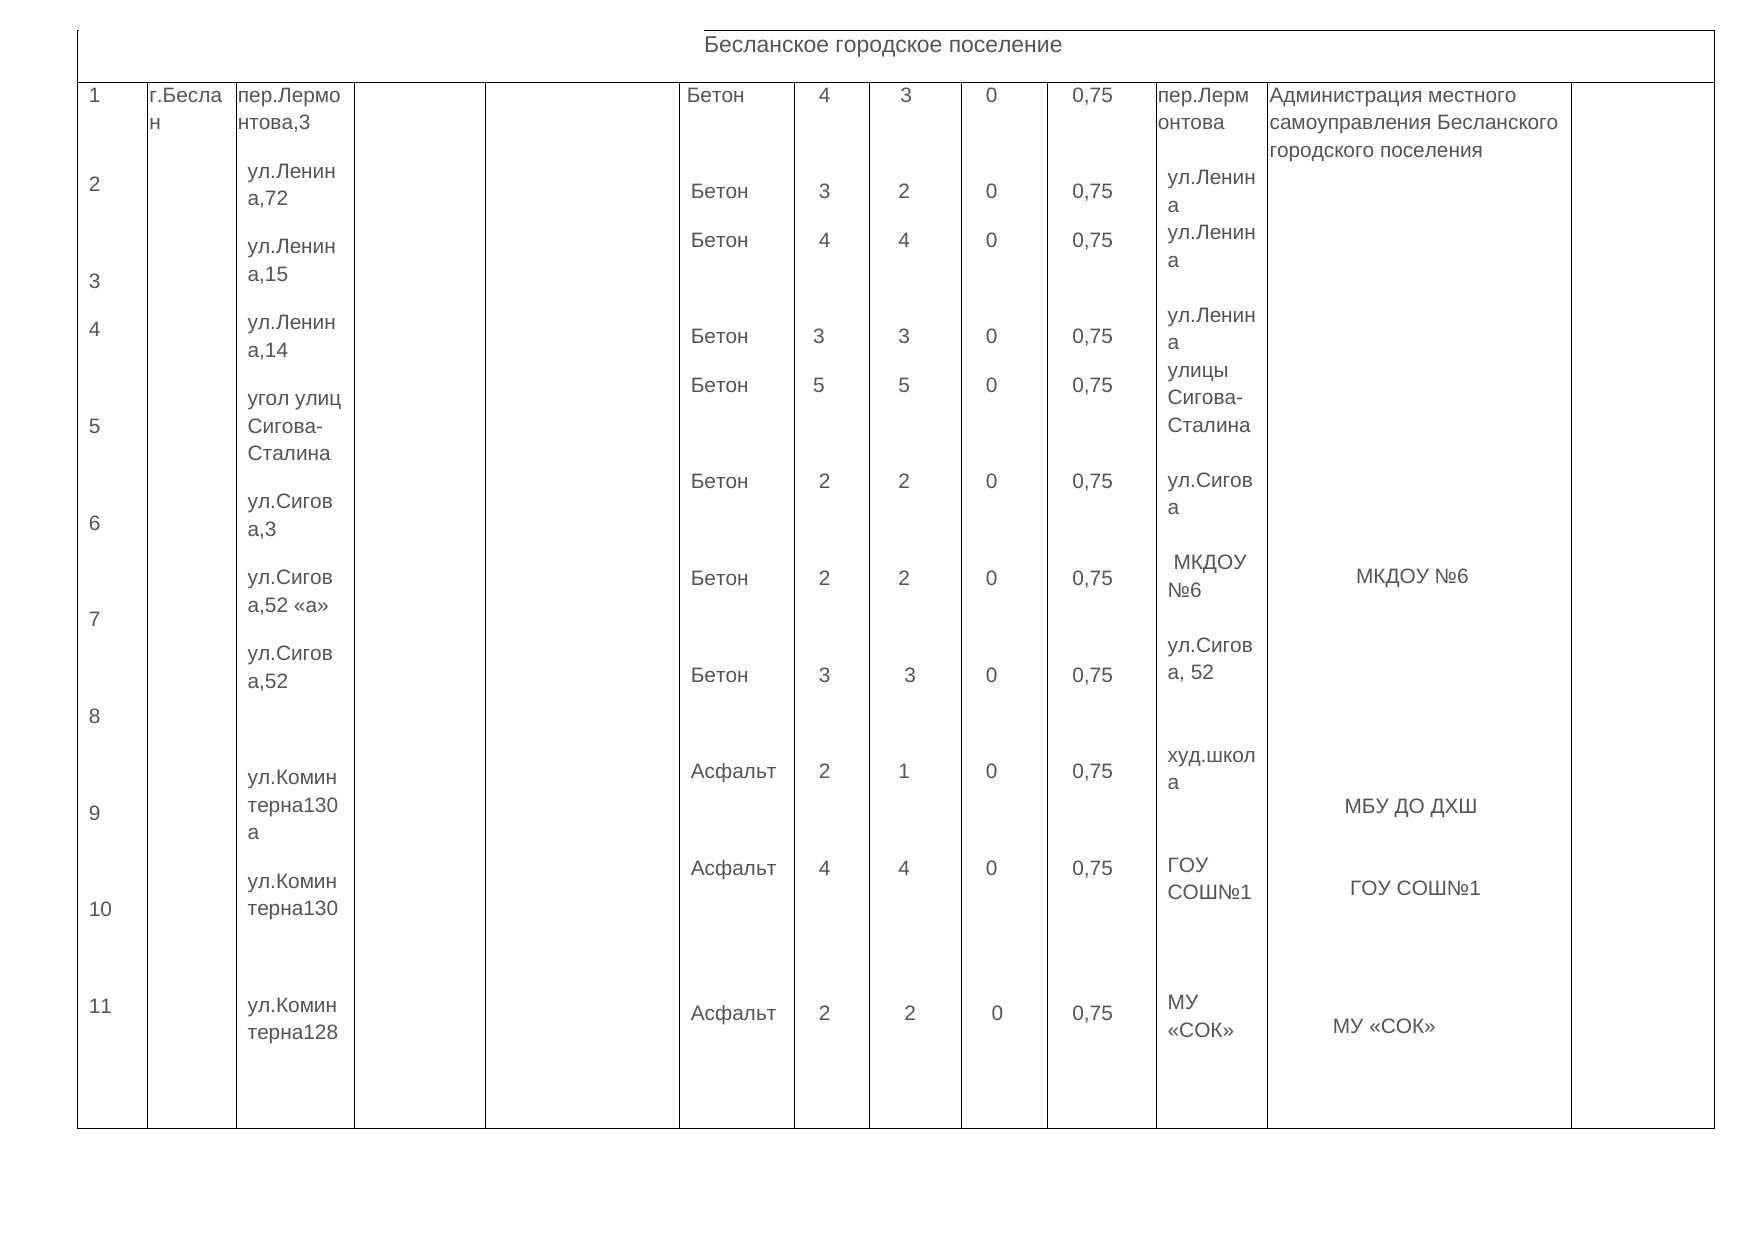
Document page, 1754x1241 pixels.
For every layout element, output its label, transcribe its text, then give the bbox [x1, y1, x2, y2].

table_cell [962, 83, 1047, 1128]
table_cell г.Беслан [148, 83, 236, 1128]
table_cell Бесланское городское поселение [78, 31, 1714, 82]
table_cell [486, 83, 679, 1128]
table_cell [355, 83, 485, 1128]
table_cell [870, 83, 961, 1128]
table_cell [237, 83, 354, 1128]
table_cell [78, 83, 147, 1128]
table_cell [1048, 83, 1156, 1128]
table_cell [680, 83, 794, 1128]
table_cell [1572, 83, 1714, 1128]
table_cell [1268, 83, 1571, 1128]
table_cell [795, 83, 869, 1128]
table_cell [1157, 83, 1267, 1128]
